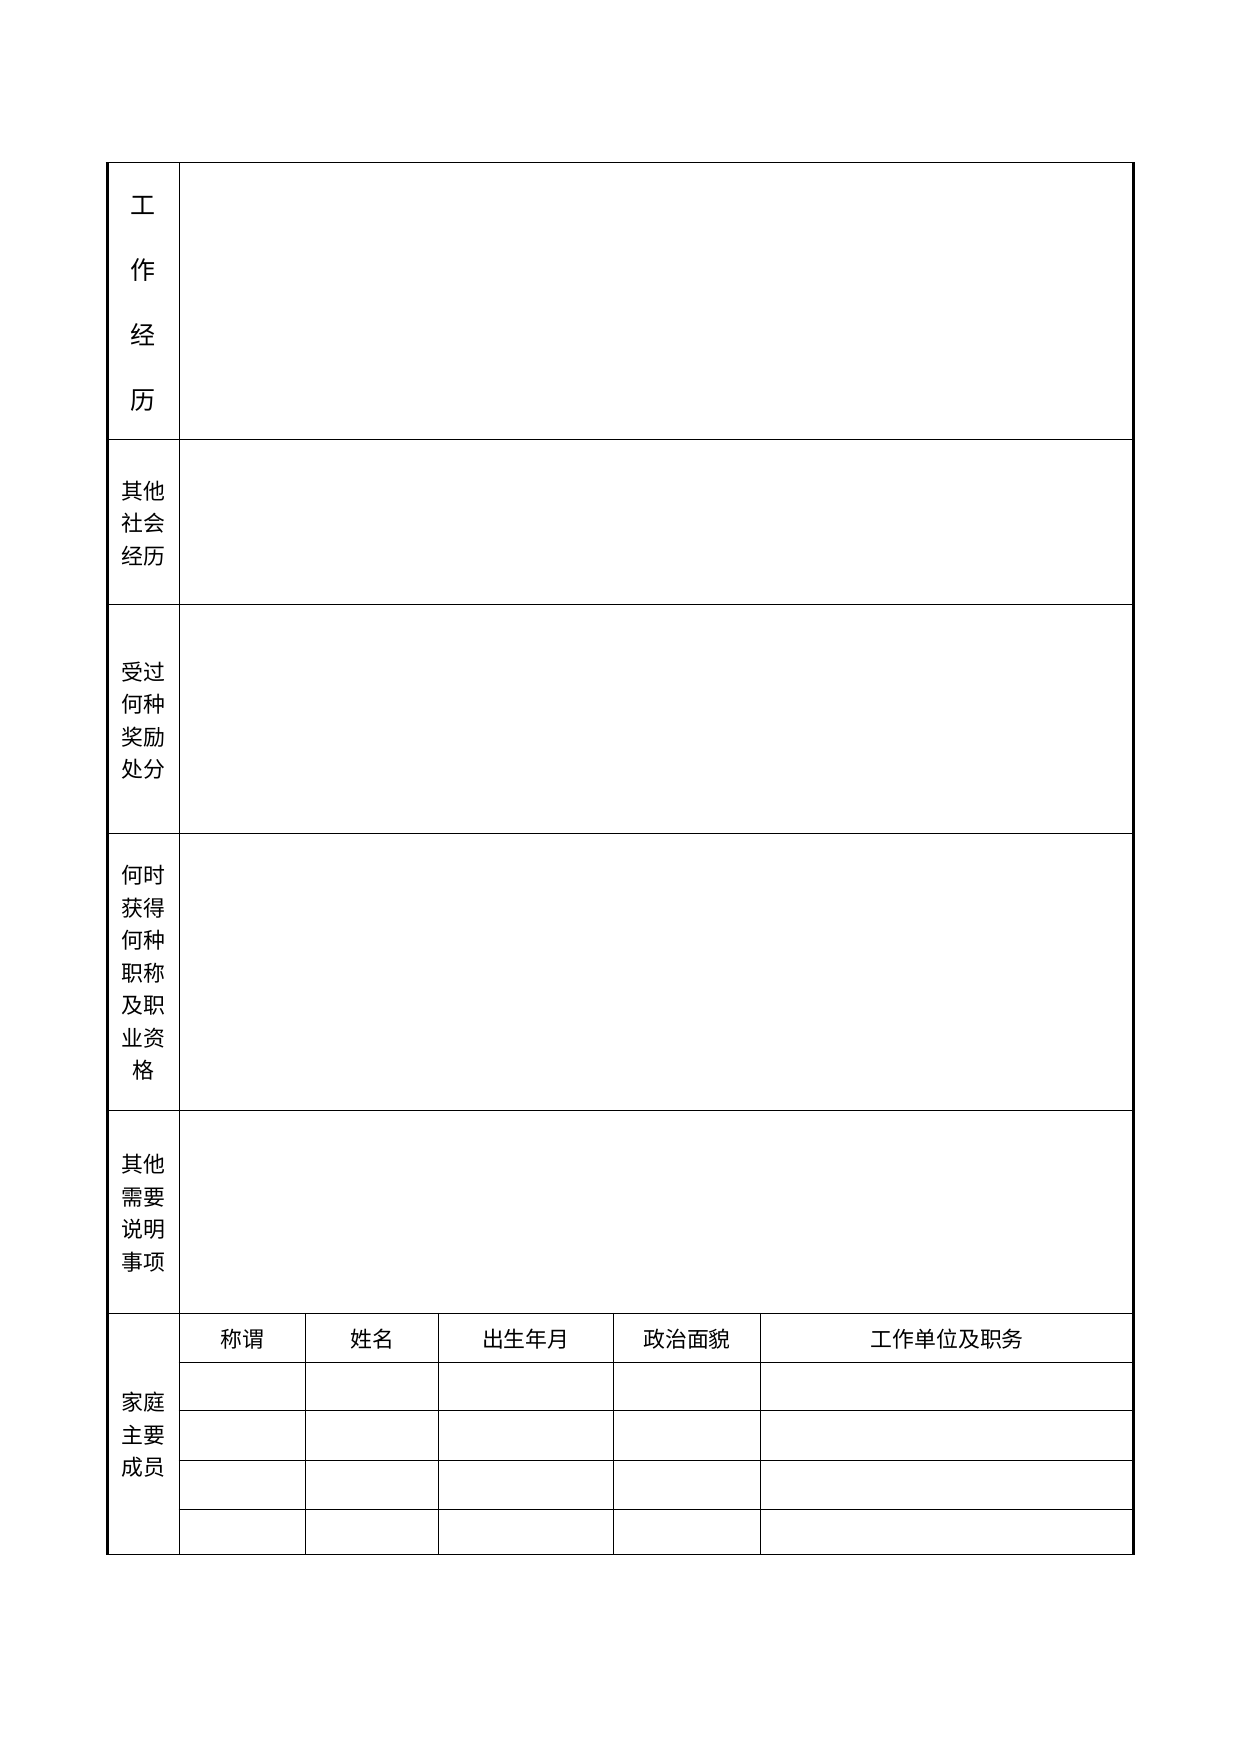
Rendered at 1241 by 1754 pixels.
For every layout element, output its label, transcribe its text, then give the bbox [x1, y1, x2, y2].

table_cell 姓名 [306, 1314, 438, 1362]
table_cell [306, 1510, 438, 1553]
table_cell [180, 1111, 1132, 1313]
table_cell [180, 440, 1132, 604]
table_cell [439, 1363, 613, 1410]
table_cell 出生年月 [439, 1314, 613, 1362]
table_cell [180, 1461, 305, 1509]
table_cell [180, 1510, 305, 1553]
table_cell [306, 1363, 438, 1410]
table_cell 何时获得何种职称及职业资格 [109, 834, 179, 1109]
table_cell [614, 1461, 760, 1509]
table_cell 其他社会经历 [109, 440, 179, 604]
table_cell [439, 1510, 613, 1553]
table_cell 称谓 [180, 1314, 305, 1362]
table_cell [761, 1510, 1132, 1553]
table_cell 政治面貌 [614, 1314, 760, 1362]
table_cell [180, 834, 1132, 1109]
table_cell [761, 1363, 1132, 1410]
table_cell [614, 1363, 760, 1410]
table_cell [306, 1461, 438, 1509]
table_cell 工作单位及职务 [761, 1314, 1132, 1362]
table_cell [439, 1411, 613, 1460]
table_cell [306, 1411, 438, 1460]
table_cell [180, 605, 1132, 833]
table_cell 其他需要说明事项 [109, 1111, 179, 1313]
table_cell [614, 1411, 760, 1460]
table_cell [614, 1510, 760, 1553]
table_cell 受过何种奖励处分 [109, 605, 179, 833]
table_cell [180, 1363, 305, 1410]
table_cell 工作经历 [109, 163, 179, 439]
table_cell [761, 1461, 1132, 1509]
table_cell [180, 1411, 305, 1460]
table_cell 家庭主要成员 [109, 1314, 179, 1553]
table_cell [180, 163, 1132, 439]
table_cell [439, 1461, 613, 1509]
table_cell [761, 1411, 1132, 1460]
